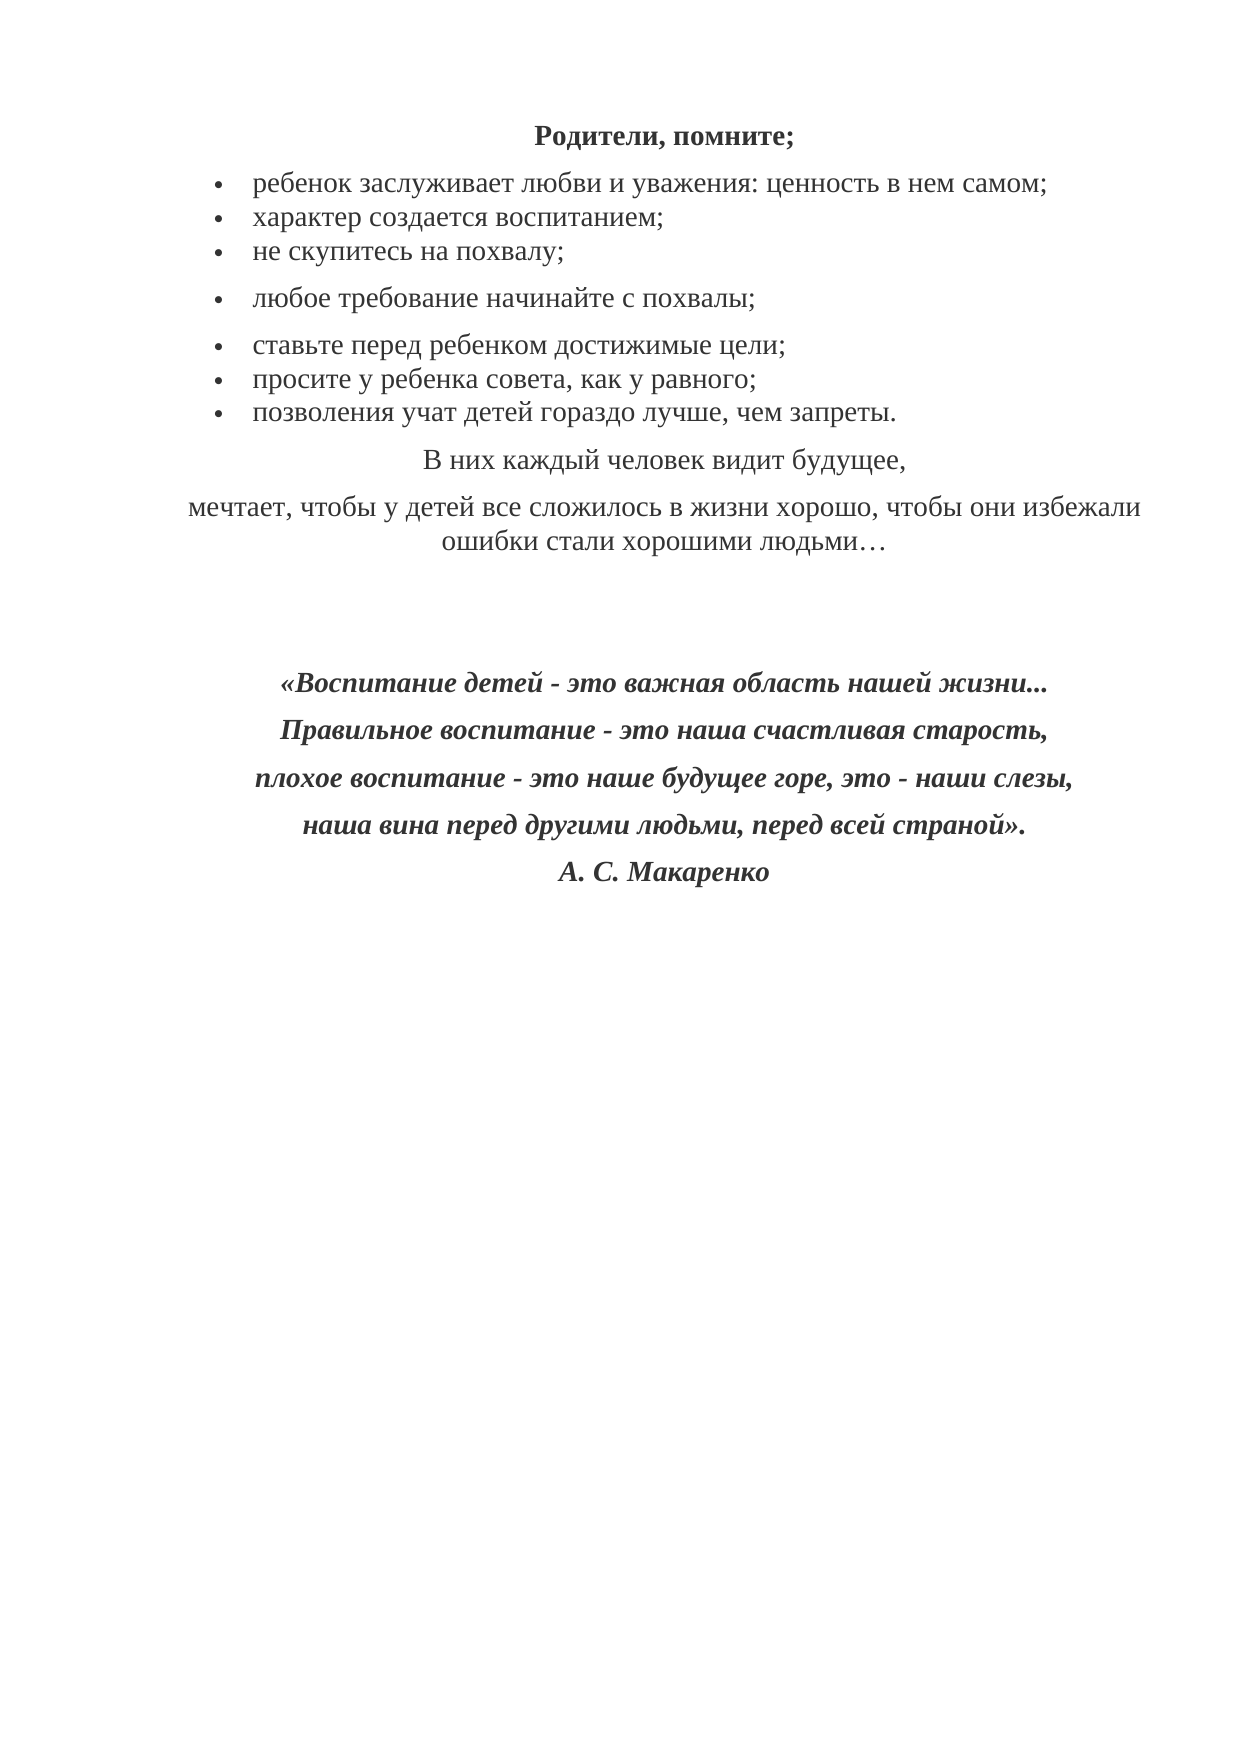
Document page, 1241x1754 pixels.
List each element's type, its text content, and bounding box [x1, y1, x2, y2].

list позволения учат детей гораздо лучше, чем запреты. [215, 394, 1152, 428]
text Правильное воспитание - это наша счастливая старость, [177, 712, 1152, 746]
list ребенок заслуживает любви и уважения: ценность в нем самом; [215, 166, 1152, 199]
text «Воспитание детей - это важная область нашей жизни... [177, 665, 1152, 698]
list не скупитесь на похвалу; [215, 233, 1152, 266]
text Родители, помните; [177, 118, 1152, 152]
text В них каждый человек видит будущее, [177, 442, 1152, 475]
list характер создается воспитанием; [215, 199, 1152, 233]
list любое требование начинайте с похвалы; [215, 280, 1152, 313]
text А. С. Макаренко [177, 854, 1152, 888]
text плохое воспитание - это наше будущее горе, это - наши слезы, [177, 760, 1152, 793]
text наша вина перед другими людьми, перед всей страной». [177, 807, 1152, 841]
list ставьте перед ребенком достижимые цели; [215, 327, 1152, 361]
list просите у ребенка совета, как у равного; [215, 361, 1152, 394]
text мечтает, чтобы у детей все сложилось в жизни хорошо, чтобы они избежали ошибки стали хорошими людьми… [177, 489, 1152, 556]
